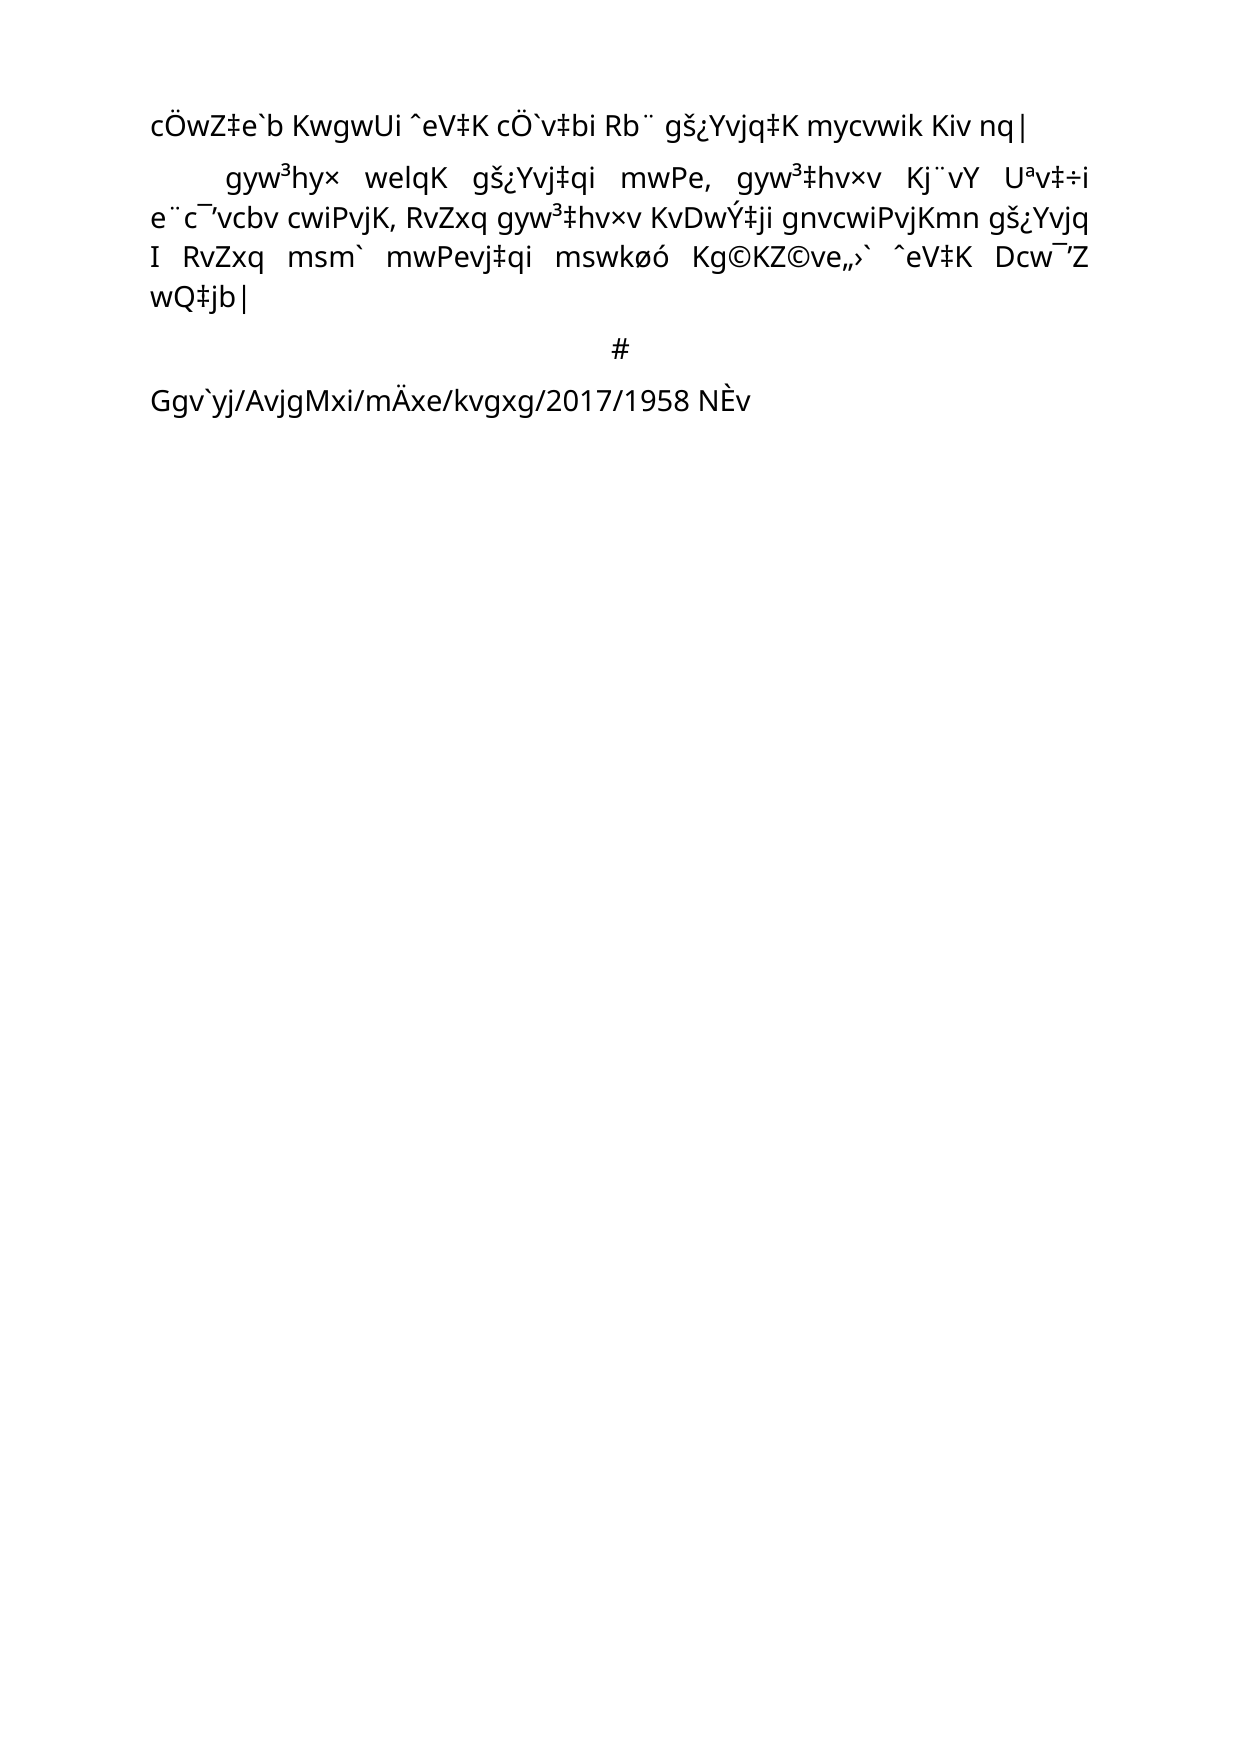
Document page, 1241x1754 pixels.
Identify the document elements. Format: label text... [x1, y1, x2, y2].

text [150, 105, 1090, 145]
text gyw³hy× welqK gš¿Yvj‡qi mwPe, gyw³‡hv×v Kj¨vY Uªv‡÷i e¨c¯’vcbv cwiPvjK, RvZxq gyw³‡hv×v KvDwÝ‡ji gnvcwiPvjKmn gš¿Yvjq I RvZxq msm` mwPevj‡qi mswkøó Kg©KZ©ve„›` ˆeV‡K Dcw¯’Z wQ‡jb| [150, 157, 1090, 316]
text # [150, 328, 1090, 368]
text Ggv`yj/AvjgMxi/mÄxe/kvgxg/2017/1958 NÈv [150, 381, 1090, 420]
